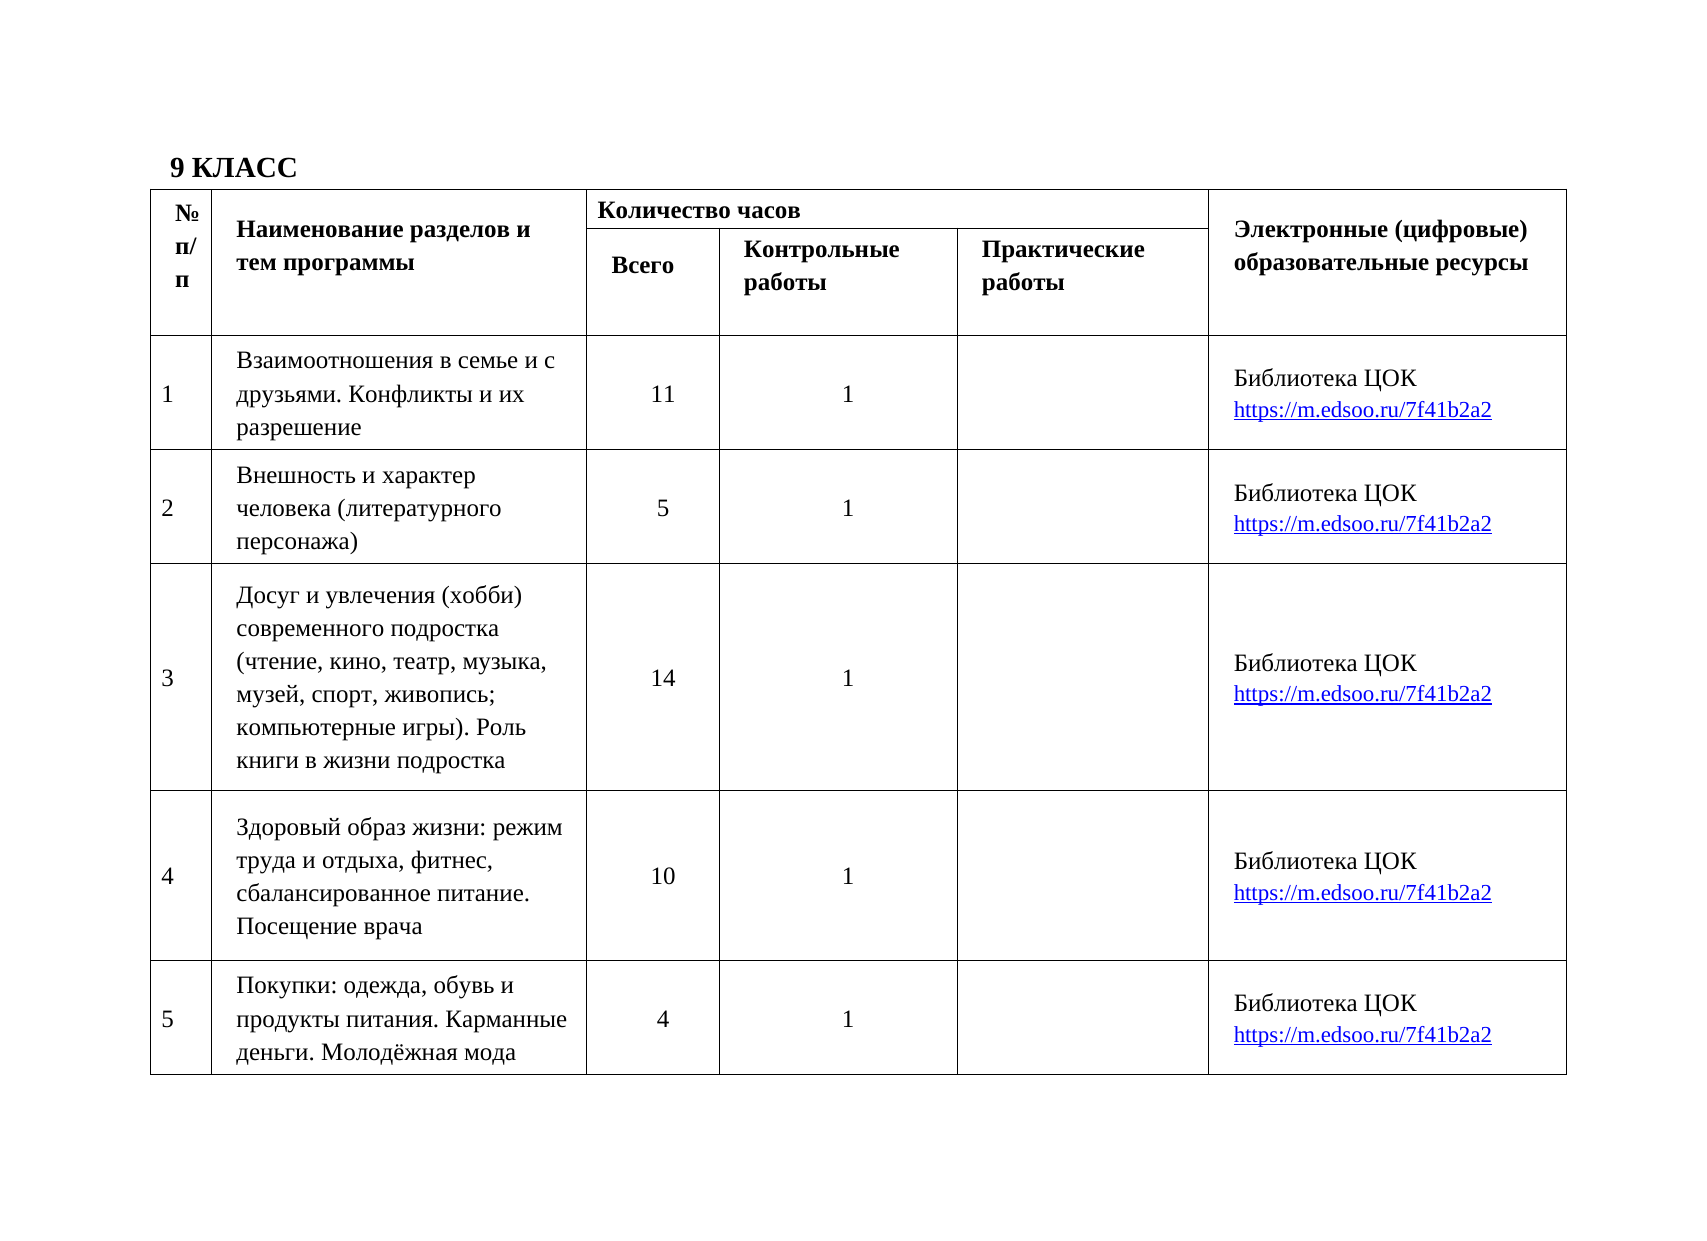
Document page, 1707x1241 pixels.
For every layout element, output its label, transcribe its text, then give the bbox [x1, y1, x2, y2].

table_cell 1 [720, 564, 957, 789]
table_header Наименование разделов и тем программы [212, 190, 586, 335]
table_cell Библиотека ЦОК https://m.edsoo.ru/7f41b2a2 [1209, 336, 1566, 449]
table_cell Библиотека ЦОК https://m.edsoo.ru/7f41b2a2 [1209, 564, 1566, 789]
table_cell [958, 450, 1208, 563]
table_cell 1 [720, 961, 957, 1074]
table_cell Внешность и характер человека (литературного персонажа) [212, 450, 586, 563]
table_cell 1 [151, 336, 211, 449]
table_cell 1 [720, 791, 957, 960]
table_cell 3 [151, 564, 211, 789]
table_cell Здоровый образ жизни: режим труда и отдыха, фитнес, сбалансированное питание. Посещение врача [212, 791, 586, 960]
table_header № п/п [151, 190, 211, 335]
table_cell 1 [720, 336, 957, 449]
table_cell [958, 564, 1208, 789]
table_cell Взаимоотношения в семье и с друзьями. Конфликты и их разрешение [212, 336, 586, 449]
table_cell [958, 791, 1208, 960]
table_cell Библиотека ЦОК https://m.edsoo.ru/7f41b2a2 [1209, 450, 1566, 563]
table_cell 4 [587, 961, 719, 1074]
table_header Количество часов [587, 190, 1208, 227]
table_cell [1209, 961, 1566, 1074]
table_cell Досуг и увлечения (хобби) современного подростка (чтение, кино, театр, музыка, музей, спорт, живопись; компьютерные игры). Роль книги в жизни подростка [212, 564, 586, 789]
table_cell 5 [587, 450, 719, 563]
table_cell [958, 336, 1208, 449]
table_cell Контрольные работы [720, 229, 957, 335]
table_cell Практические работы [958, 229, 1208, 335]
table_cell 2 [151, 450, 211, 563]
table_cell 14 [587, 564, 719, 789]
table_cell Покупки: одежда, обувь и продукты питания. Карманные деньги. Молодёжная мода [212, 961, 586, 1074]
table_cell [958, 961, 1208, 1074]
table_cell 10 [587, 791, 719, 960]
table_cell 1 [720, 450, 957, 563]
table_cell 4 [151, 791, 211, 960]
table_cell Всего [587, 229, 719, 335]
table_header Электронные (цифровые) образовательные ресурсы [1209, 190, 1566, 335]
text 9 КЛАСС [162, 150, 1557, 183]
table_cell 11 [587, 336, 719, 449]
table_cell 5 [151, 961, 211, 1074]
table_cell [1209, 791, 1566, 960]
